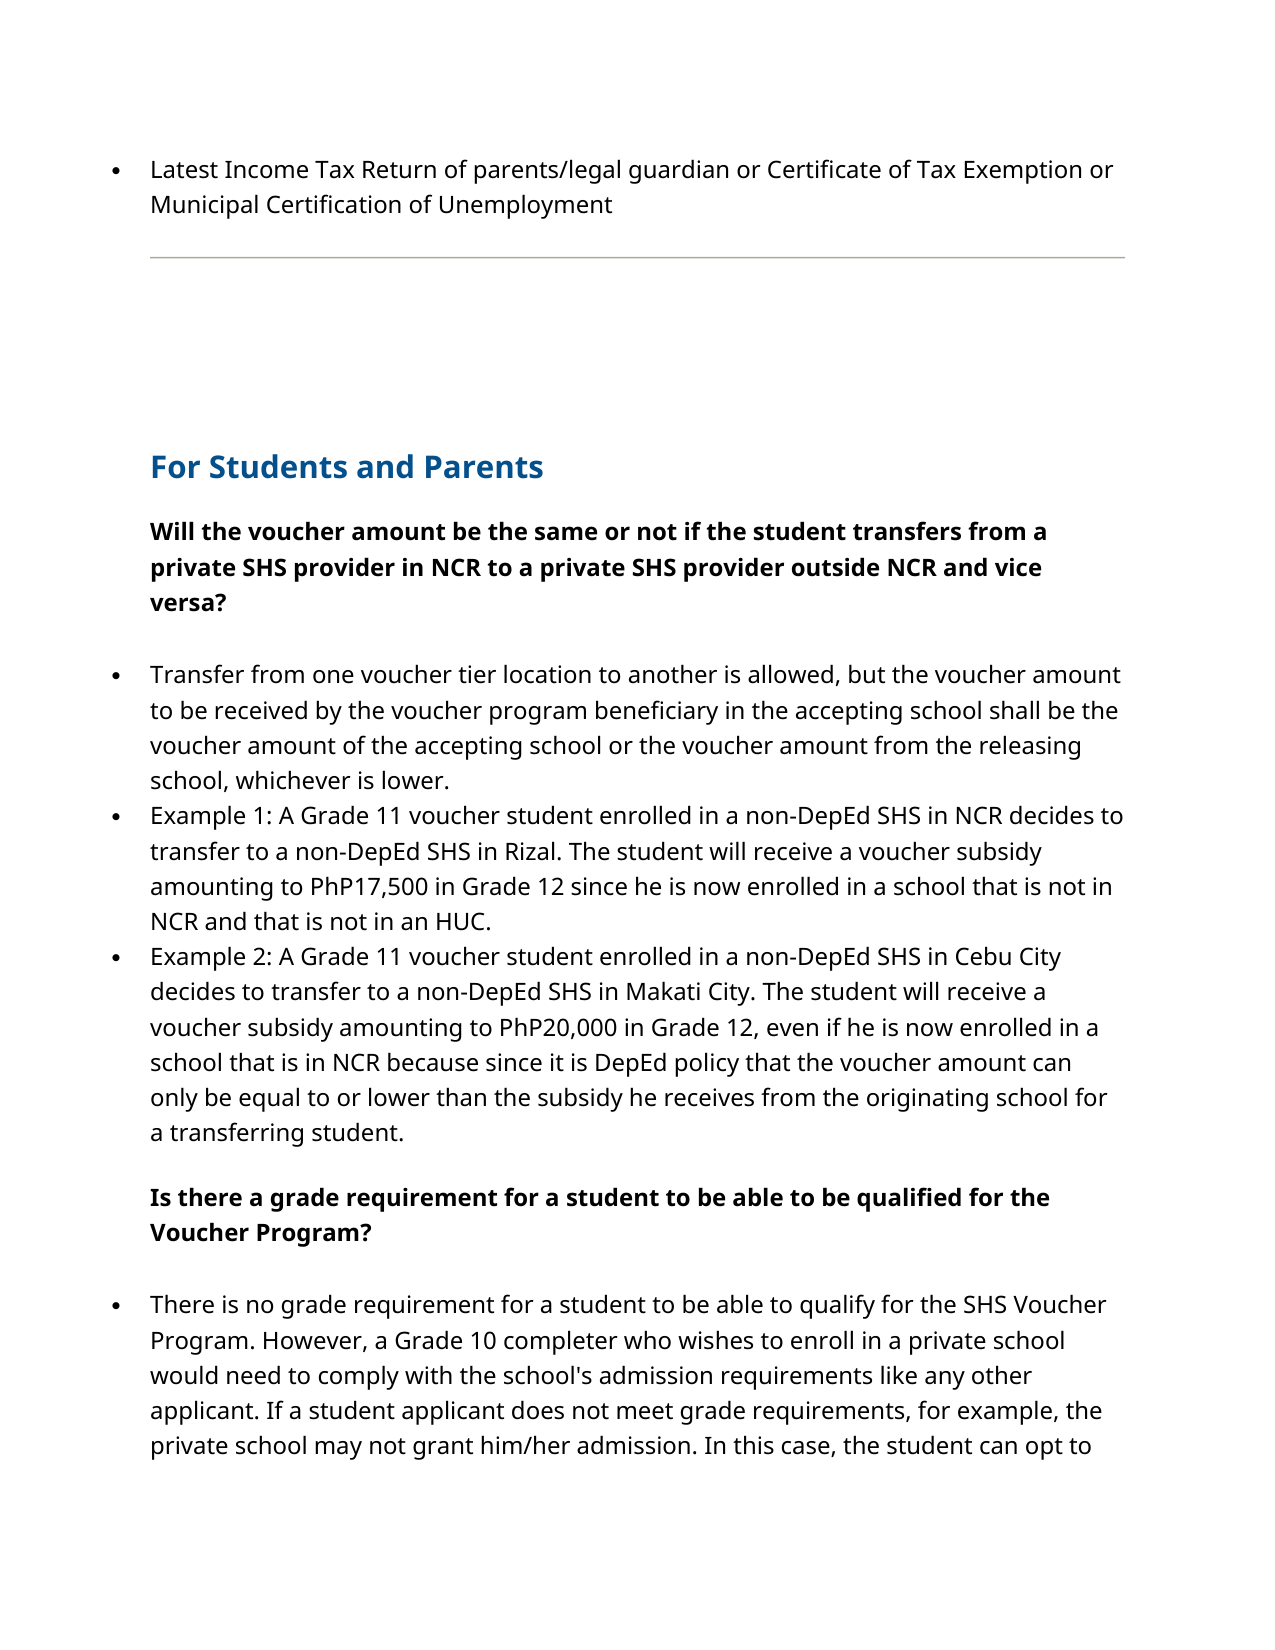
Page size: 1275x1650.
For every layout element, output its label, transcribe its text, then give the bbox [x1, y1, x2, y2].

text For Students and Parents [150, 445, 1125, 488]
list Example 2: A Grade 11 voucher student enrolled in a non-DepEd SHS in Cebu City decides to transfer to a non-DepEd SHS in Makati City. The student will receive a voucher subsidy amounting to PhP20,000 in Grade 12, even if he is now enrolled in a school that is in NCR because since it is DepEd policy that the voucher amount can only be equal to or lower than the subsidy he receives from the originating school for a transferring student. [112, 937, 1125, 1149]
list Latest Income Tax Return of parents/legal guardian or Certificate of Tax Exemption or Municipal Certification of Unemployment [112, 150, 1125, 220]
list Example 1: A Grade 11 voucher student enrolled in a non-DepEd SHS in NCR decides to transfer to a non-DepEd SHS in Rizal. The student will receive a voucher subsidy amounting to PhP17,500 in Grade 12 since he is now enrolled in a school that is not in NCR and that is not in an HUC. [112, 797, 1125, 937]
text Will the voucher amount be the same or not if the student transfers from a private SHS provider in NCR to a private SHS provider outside NCR and vice versa? [150, 513, 1125, 618]
text Is there a grade requirement for a student to be able to be qualified for the Voucher Program? [150, 1178, 1125, 1248]
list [112, 1286, 1125, 1462]
list Transfer from one voucher tier location to another is allowed, but the voucher amount to be received by the voucher program beneficiary in the accepting school shall be the voucher amount of the accepting school or the voucher amount from the releasing school, whichever is lower. [112, 656, 1125, 797]
